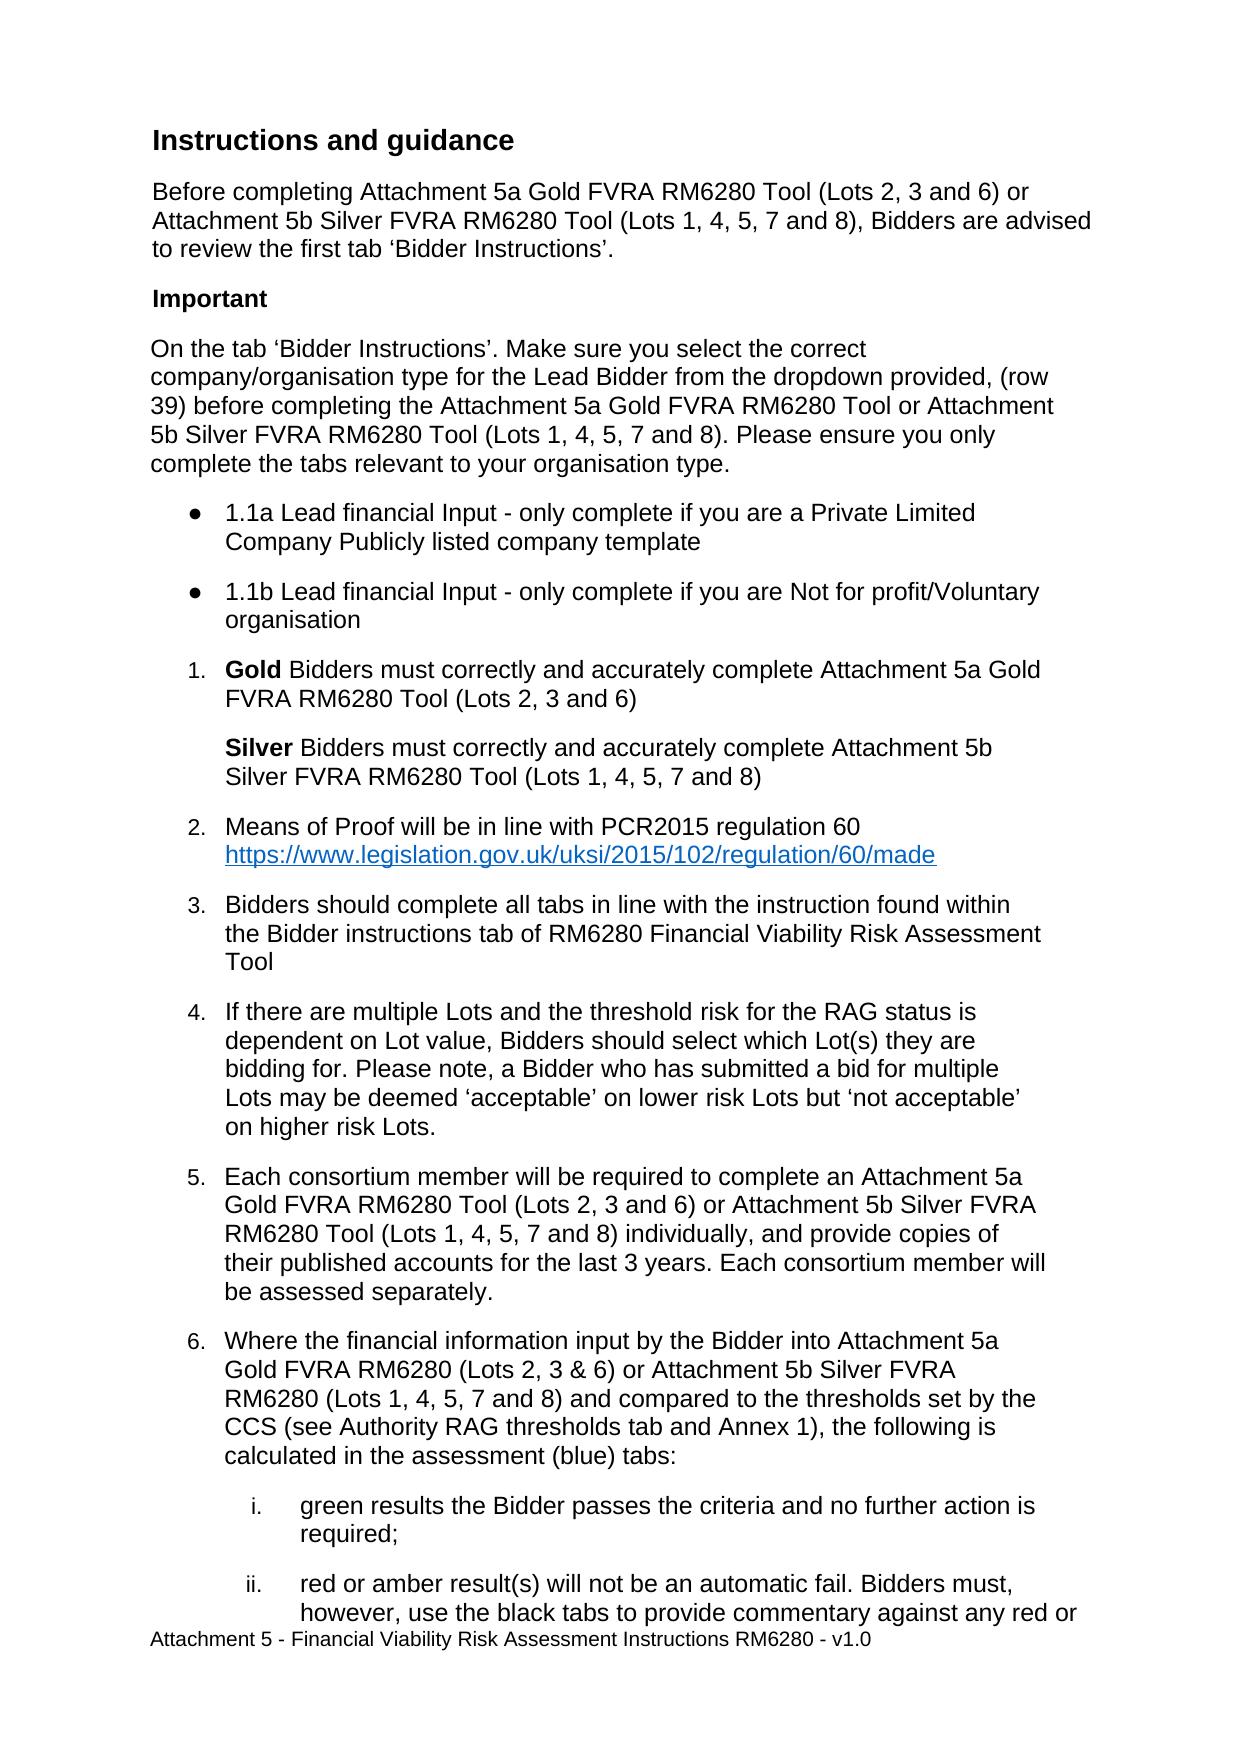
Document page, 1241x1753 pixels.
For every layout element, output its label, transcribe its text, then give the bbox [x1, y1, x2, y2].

list Means of Proof will be in line with PCR2015 regulation 60 https://www.legislation.gov.uk/uksi/2015/102/regulation/60/made [187, 812, 1109, 869]
list 1.1b Lead financial Input - only complete if you are Not for profit/Voluntary organisation [187, 577, 1075, 634]
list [262, 1569, 1096, 1627]
list Each consortium member will be required to complete an Attachment 5a Gold FVRA RM6280 Tool (Lots 2, 3 and 6) or Attachment 5b Silver FVRA RM6280 Tool (Lots 1, 4, 5, 7 and 8) individually, and provide copies of their published accounts for the last 3 years. Each consortium member will be assessed separately. [187, 1162, 1053, 1305]
text Instructions and guidance [152, 123, 1030, 156]
list Where the financial information input by the Bidder into Attachment 5a Gold FVRA RM6280 (Lots 2, 3 & 6) or Attachment 5b Silver FVRA RM6280 (Lots 1, 4, 5, 7 and 8) and compared to the thresholds set by the CCS (see Authority RAG thresholds tab and Annex 1), the following is calculated in the assessment (blue) tabs: [187, 1326, 1053, 1470]
text On the tab ‘Bidder Instructions’. Make sure you select the correct company/organisation type for the Lead Bidder from the dropdown provided, (row 39) before completing the Attachment 5a Gold FVRA RM6280 Tool or Attachment 5b Silver FVRA RM6280 Tool (Lots 1, 4, 5, 7 and 8). Please ensure you only complete the tabs relevant to your organisation type. [150, 334, 1075, 477]
list Bidders should complete all tabs in line with the instruction found within the Bidder instructions tab of RM6280 Financial Viability Risk Assessment Tool [187, 890, 1053, 976]
list 1.1a Lead financial Input - only complete if you are a Private Limited Company Publicly listed company template [187, 498, 1075, 556]
list green results the Bidder passes the criteria and no further action is required; [262, 1491, 1063, 1548]
text Before completing Attachment 5a Gold FVRA RM6280 Tool (Lots 2, 3 and 6) or Attachment 5b Silver FVRA RM6280 Tool (Lots 1, 4, 5, 7 and 8), Bidders are advised to review the first tab ‘Bidder Instructions’. [152, 177, 1098, 263]
text Silver Bidders must correctly and accurately complete Attachment 5b Silver FVRA RM6280 Tool (Lots 1, 4, 5, 7 and 8) [225, 733, 1053, 791]
list Gold Bidders must correctly and accurately complete Attachment 5a Gold FVRA RM6280 Tool (Lots 2, 3 and 6) [187, 655, 1053, 712]
text Important [150, 284, 1075, 313]
list If there are multiple Lots and the threshold risk for the RAG status is dependent on Lot value, Bidders should select which Lot(s) they are bidding for. Please note, a Bidder who has submitted a bid for multiple Lots may be deemed ‘acceptable’ on lower risk Lots but ‘not acceptable’ on higher risk Lots. [187, 997, 1053, 1141]
